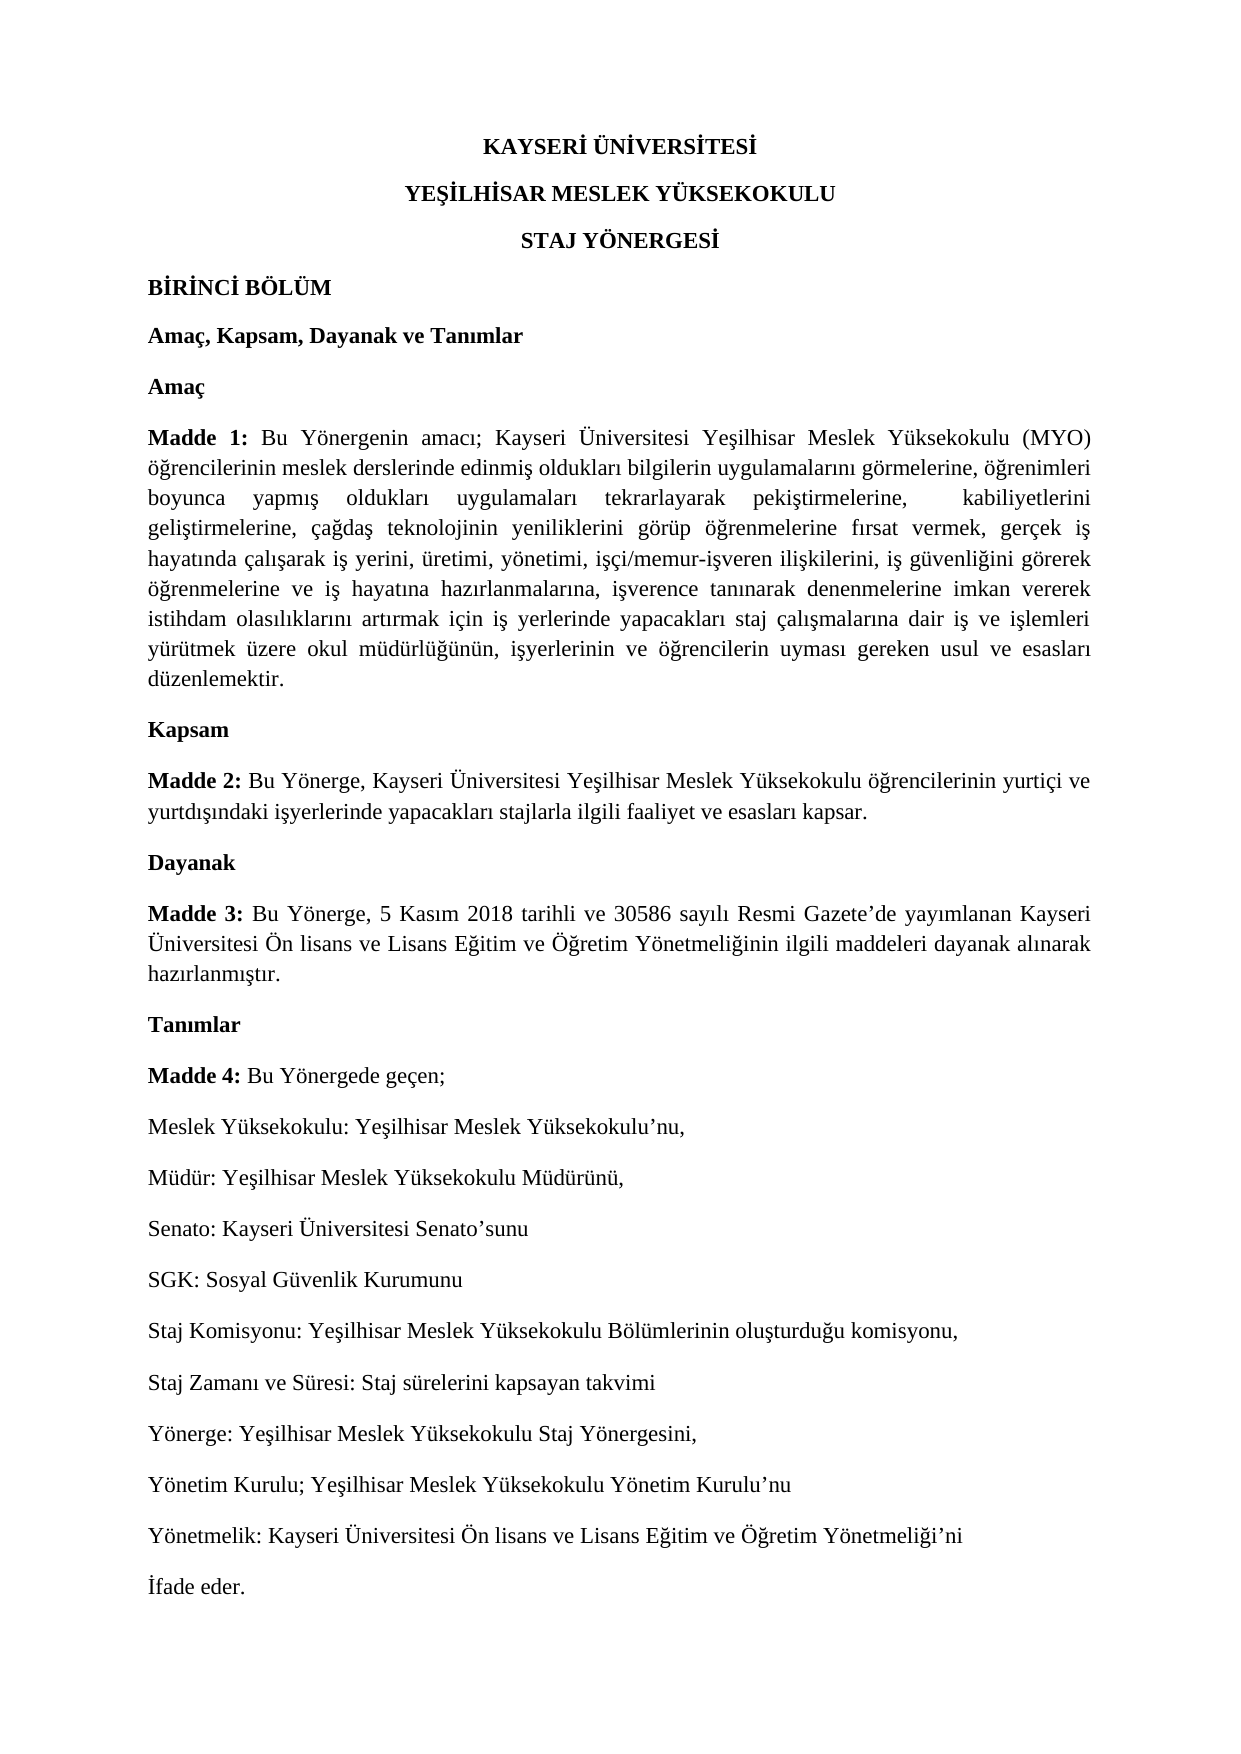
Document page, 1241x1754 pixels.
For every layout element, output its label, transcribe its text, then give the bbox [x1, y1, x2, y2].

text KAYSERİ ÜNİVERSİTESİ [148, 133, 1092, 159]
text Madde 4: Bu Yönergede geçen; [148, 1062, 1092, 1089]
text Staj Zamanı ve Süresi: Staj sürelerini kapsayan takvimi [148, 1368, 1092, 1395]
text Yönerge: Yeşilhisar Meslek Yüksekokulu Staj Yönergesini, [148, 1419, 1092, 1446]
text Staj Komisyonu: Yeşilhisar Meslek Yüksekokulu Bölümlerinin oluşturduğu komisyonu, [148, 1317, 1092, 1344]
text Dayanak [148, 849, 1092, 875]
text Madde 2: Bu Yönerge, Kayseri Üniversitesi Yeşilhisar Meslek Yüksekokulu öğrencilerinin yurtiçi ve yurtdışındaki işyerlerinde yapacakları stajlarla ilgili faaliyet ve esasları kapsar. [148, 767, 1092, 824]
text İfade eder. [148, 1573, 1092, 1599]
text Madde 3: Bu Yönerge, 5 Kasım 2018 tarihli ve 30586 sayılı Resmi Gazete’de yayımlanan Kayseri Üniversitesi Ön lisans ve Lisans Eğitim ve Öğretim Yönetmeliğinin ilgili maddeleri dayanak alınarak hazırlanmıştır. [148, 900, 1092, 987]
text SGK: Sosyal Güvenlik Kurumunu [148, 1266, 1092, 1293]
text STAJ YÖNERGESİ [148, 227, 1092, 254]
text Meslek Yüksekokulu: Yeşilhisar Meslek Yüksekokulu’nu, [148, 1113, 1092, 1140]
text Amaç, Kapsam, Dayanak ve Tanımlar [148, 322, 1092, 348]
text Senato: Kayseri Üniversitesi Senato’sunu [148, 1215, 1092, 1242]
text Madde 1: Bu Yönergenin amacı; Kayseri Üniversitesi Yeşilhisar Meslek Yüksekokulu (MYO) öğrencilerinin meslek derslerinde edinmiş oldukları bilgilerin uygulamalarını görmelerine, öğrenimleri boyunca yapmış oldukları uygulamaları tekrarlayarak pekiştirmelerine, kabiliyetlerini geliştirmelerine, çağdaş teknolojinin yeniliklerini görüp öğrenmelerine fırsat vermek, gerçek iş hayatında çalışarak iş yerini, üretimi, yönetimi, işçi/memur-işveren ilişkilerini, iş güvenliğini görerek öğrenmelerine ve iş hayatına hazırlanmalarına, işverence tanınarak denenmelerine imkan vererek istihdam olasılıklarını artırmak için iş yerlerinde yapacakları staj çalışmalarına dair iş ve işlemleri yürütmek üzere okul müdürlüğünün, işyerlerinin ve öğrencilerin uyması gereken usul ve esasları düzenlemektir. [148, 424, 1092, 692]
text Kapsam [148, 716, 1092, 743]
text Tanımlar [148, 1011, 1092, 1038]
text Müdür: Yeşilhisar Meslek Yüksekokulu Müdürünü, [148, 1164, 1092, 1191]
text Yönetmelik: Kayseri Üniversitesi Ön lisans ve Lisans Eğitim ve Öğretim Yönetmeliği’ni [148, 1522, 1092, 1548]
text YEŞİLHİSAR MESLEK YÜKSEKOKULU [148, 180, 1092, 206]
text Yönetim Kurulu; Yeşilhisar Meslek Yüksekokulu Yönetim Kurulu’nu [148, 1471, 1092, 1497]
text Amaç [148, 373, 1092, 399]
text BİRİNCİ BÖLÜM [148, 274, 1092, 301]
